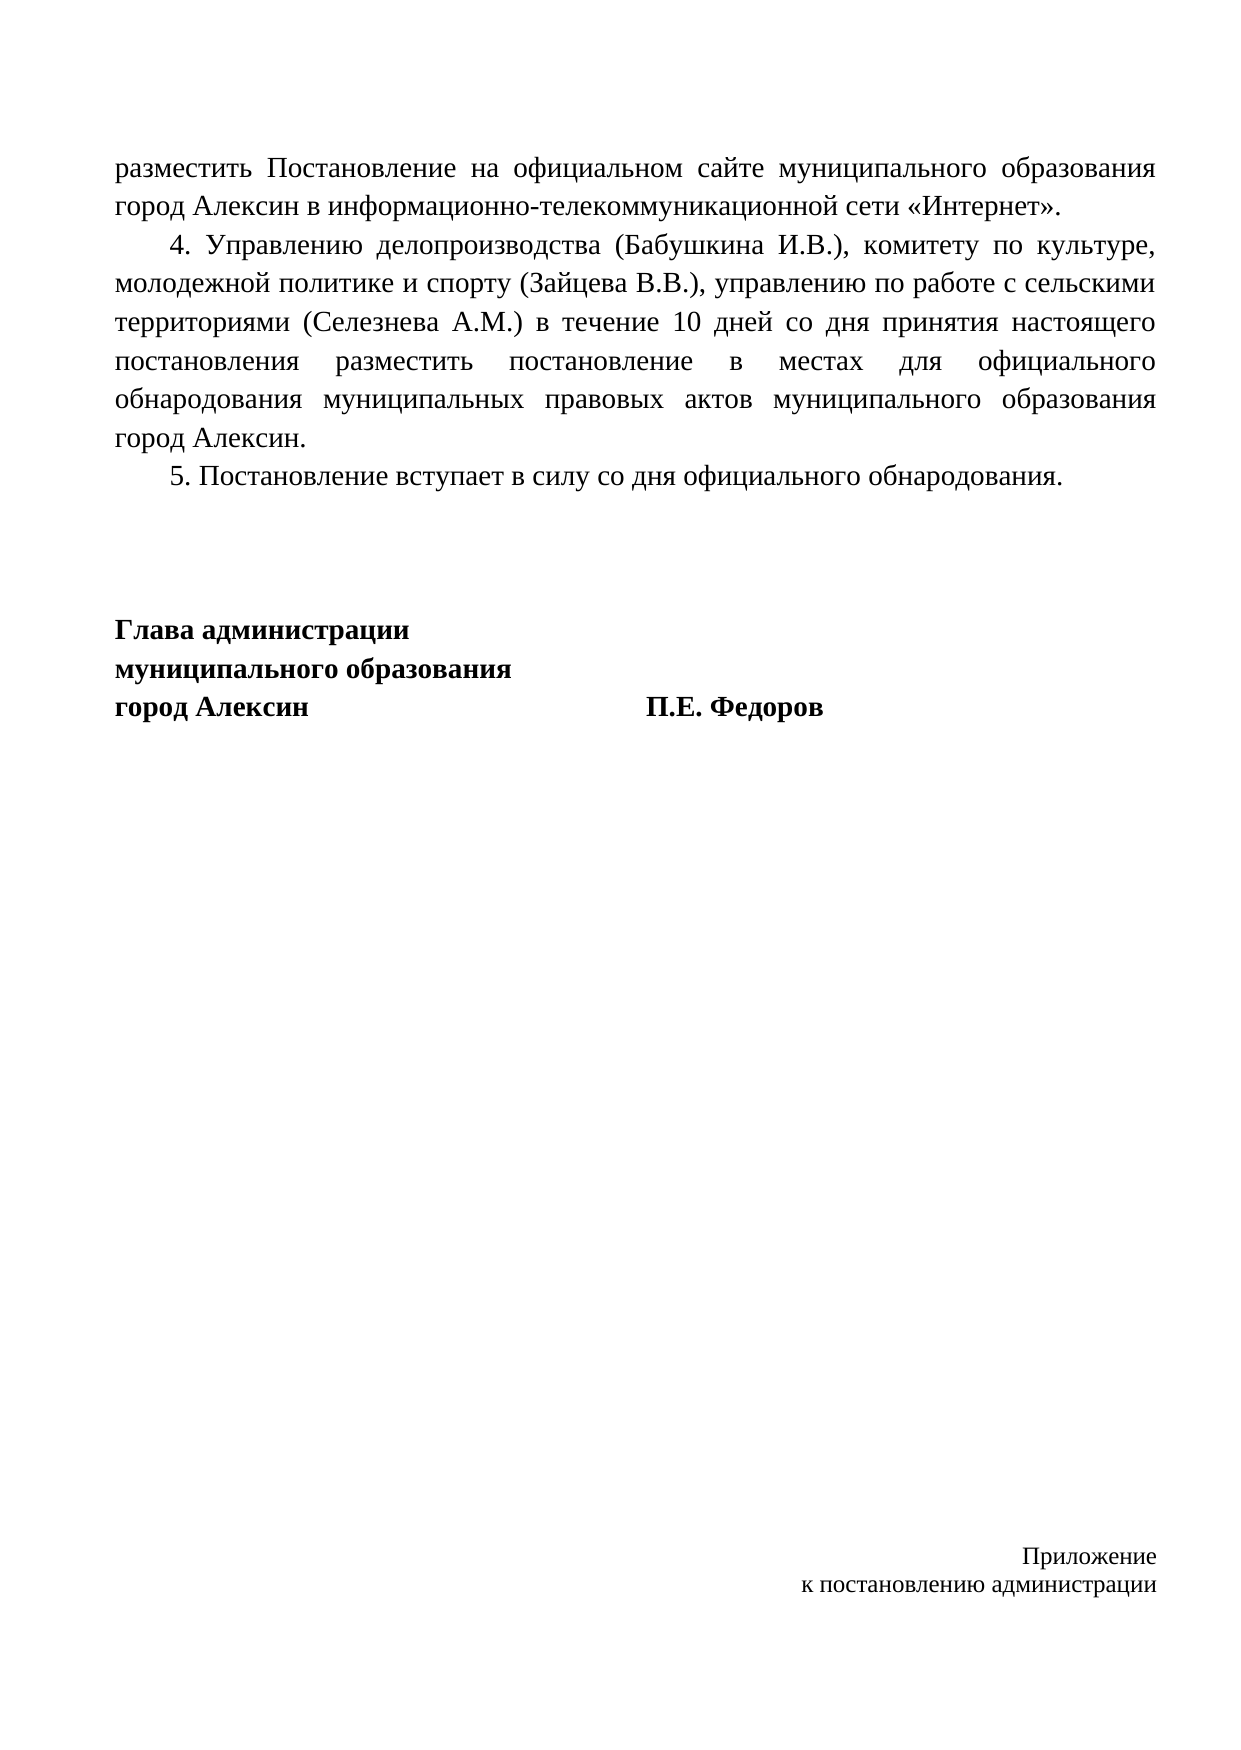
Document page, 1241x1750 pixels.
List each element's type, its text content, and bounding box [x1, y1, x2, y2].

text город Алексин П.Е. Федоров [114, 689, 1157, 723]
text муниципального образования [114, 651, 1157, 684]
text Глава администрации [114, 612, 1157, 646]
text Приложение [114, 1541, 1157, 1569]
text 5. Постановление вступает в силу со дня официального обнародования. [114, 458, 1157, 492]
text к постановлению администрации [114, 1569, 1157, 1598]
text 4. Управлению делопроизводства (Бабушкина И.В.), комитету по культуре, молодежной политике и спорту (Зайцева В.В.), управлению по работе с сельскими территориями (Селезнева А.М.) в течение 10 дней со дня принятия настоящего постановления разместить постановление в местах для официального обнародования муниципальных правовых актов муниципального образования город Алексин. [114, 227, 1157, 453]
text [114, 150, 1157, 222]
